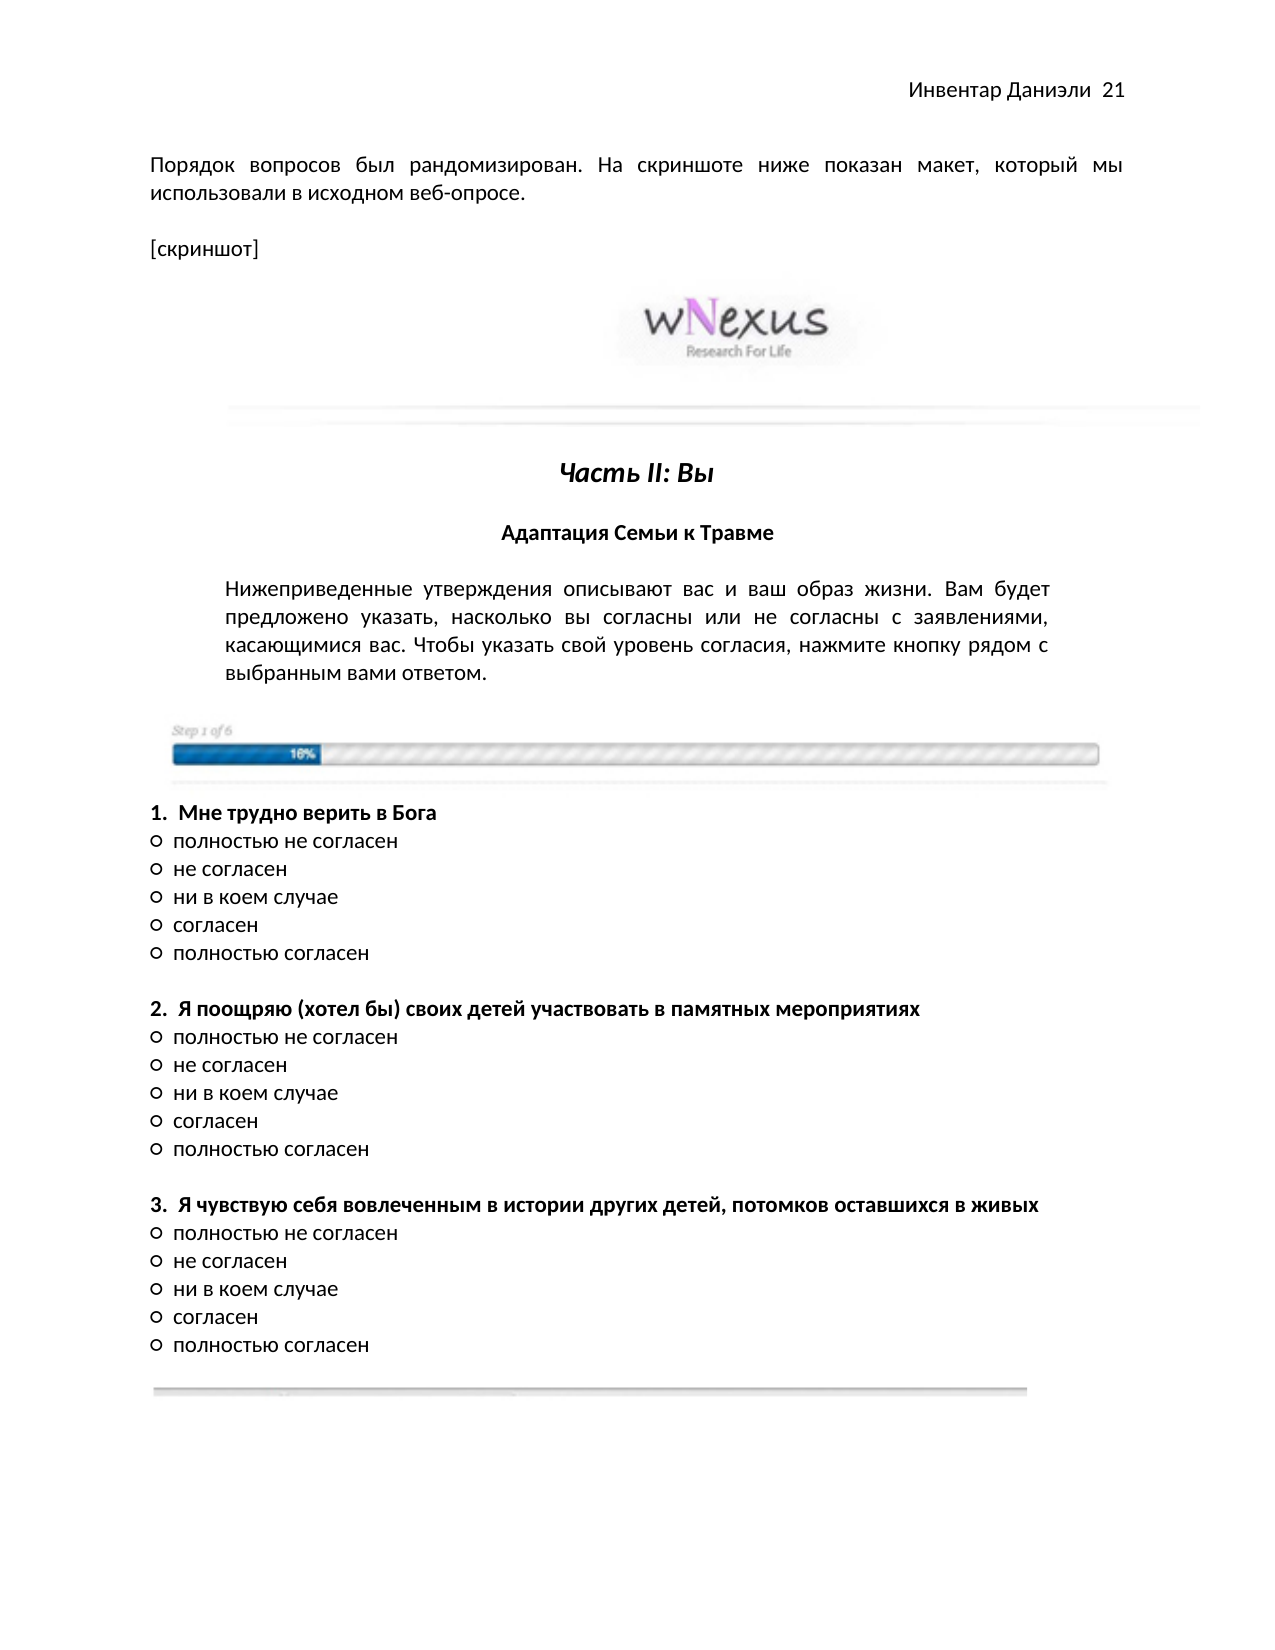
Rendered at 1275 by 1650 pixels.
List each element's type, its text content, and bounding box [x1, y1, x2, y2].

text Часть II: Вы [150, 454, 1125, 490]
text [скриншот] [150, 234, 1125, 262]
text 3. Я чувствую себя вовлеченным в истории других детей, потомков оставшихся в живых [150, 1190, 1125, 1218]
picture [225, 262, 1200, 427]
text Порядок вопросов был рандомизирован. На скриншоте ниже показан макет, который мы использовали в исходном веб-опросе. [150, 150, 1125, 206]
text ○ не согласен [150, 1246, 1125, 1274]
text ○ полностью не согласен [150, 1218, 1125, 1246]
text ○ полностью согласен [150, 1330, 1125, 1358]
text ○ полностью согласен [150, 1134, 1125, 1162]
text ○ ни в коем случае [150, 1274, 1125, 1302]
text ○ согласен [150, 910, 1125, 938]
text 2. Я поощряю (хотел бы) своих детей участвовать в памятных мероприятиях [150, 994, 1125, 1022]
text Нижеприведенные утверждения описывают вас и ваш образ жизни. Вам будет предложено указать, насколько вы согласны или не согласны с заявлениями, касающимися вас. Чтобы указать свой уровень согласия, нажмите кнопку рядом с выбранным вами ответом. [225, 574, 1050, 686]
picture [150, 1386, 1028, 1401]
text ○ не согласен [150, 854, 1125, 882]
text ○ полностью не согласен [150, 826, 1125, 854]
text ○ согласен [150, 1106, 1125, 1134]
text ○ полностью согласен [150, 938, 1125, 966]
text ○ не согласен [150, 1050, 1125, 1078]
text ○ ни в коем случае [150, 882, 1125, 910]
text ○ полностью не согласен [150, 1022, 1125, 1050]
text Адаптация Семьи к Травме [150, 518, 1125, 546]
text 1. Мне трудно верить в Бога [150, 798, 1125, 826]
picture [150, 713, 1125, 798]
text ○ согласен [150, 1302, 1125, 1330]
text ○ ни в коем случае [150, 1078, 1125, 1106]
